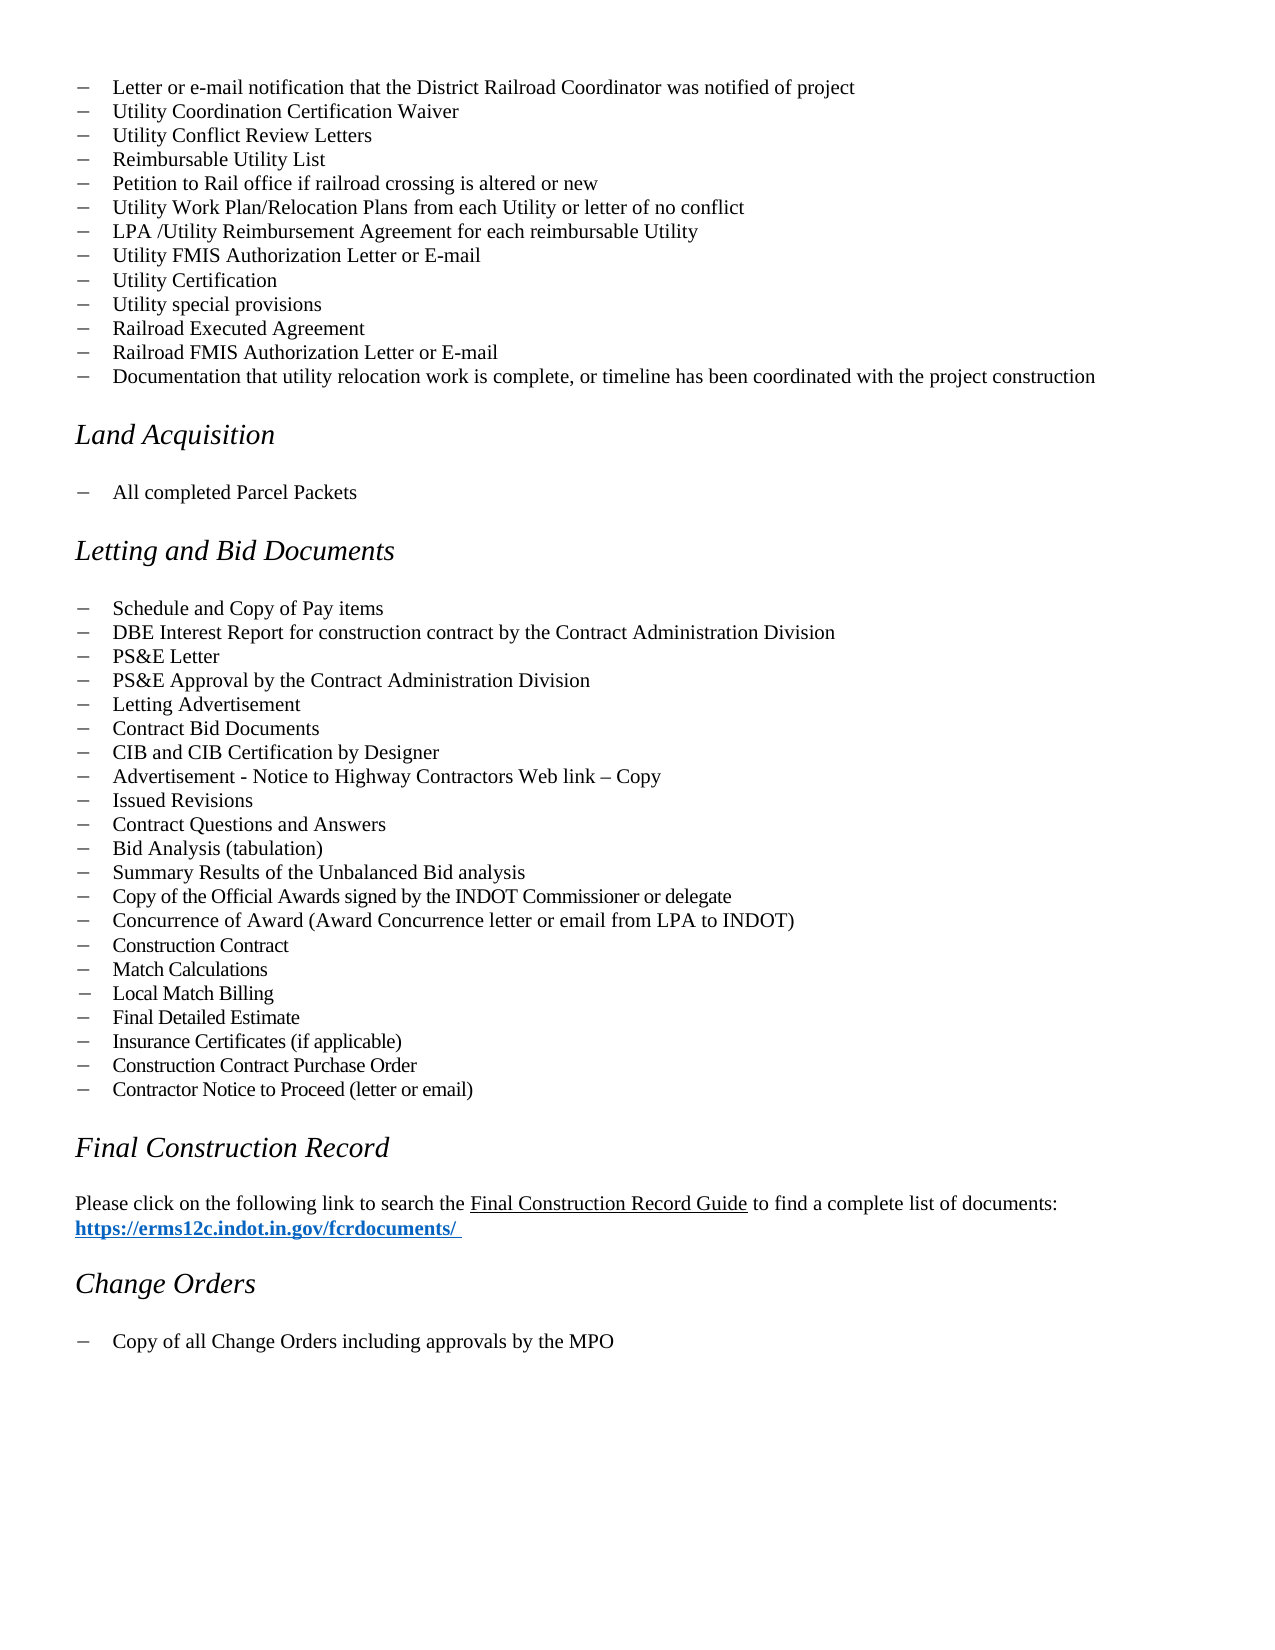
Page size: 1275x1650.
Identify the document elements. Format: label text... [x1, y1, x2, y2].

list Local Match Billing [75, 981, 1200, 1005]
subtitle Change Orders [75, 1266, 1200, 1300]
list Copy of all Change Orders including approvals by the MPO [75, 1329, 1200, 1353]
list Match Calculations [75, 957, 1200, 981]
list DBE Interest Report for construction contract by the Contract Administration Division [75, 620, 1200, 644]
list Utility FMIS Authorization Letter or E-mail [75, 243, 1200, 267]
list Bid Analysis (tabulation) [75, 836, 1200, 860]
list Issued Revisions [75, 788, 1200, 812]
list Utility Coordination Certification Waiver [75, 99, 1200, 123]
list Utility Work Plan/Relocation Plans from each Utility or letter of no conflict [75, 195, 1200, 219]
list Reimbursable Utility List [75, 147, 1200, 171]
list Schedule and Copy of Pay items [75, 596, 1200, 620]
list Documentation that utility relocation work is complete, or timeline has been coordinated with the project construction [75, 364, 1200, 388]
list PS&E Approval by the Contract Administration Division [75, 668, 1200, 692]
subtitle Land Acquisition [75, 417, 1200, 451]
list Contract Questions and Answers [75, 812, 1200, 836]
list LPA /Utility Reimbursement Agreement for each reimbursable Utility [75, 219, 1200, 243]
list Utility Conflict Review Letters [75, 123, 1200, 147]
list PS&E Letter [75, 644, 1200, 668]
list Contract Bid Documents [75, 716, 1200, 740]
list Contractor Notice to Proceed (letter or email) [75, 1077, 1200, 1101]
list CIB and CIB Certification by Designer [75, 740, 1200, 764]
list Petition to Rail office if railroad crossing is altered or new [75, 171, 1200, 195]
list All completed Parcel Packets [75, 480, 1200, 504]
subtitle Letting and Bid Documents [75, 533, 1200, 566]
subtitle Final Construction Record [75, 1130, 1200, 1164]
list Utility special provisions [75, 292, 1200, 316]
list Advertisement - Notice to Highway Contractors Web link – Copy [75, 764, 1200, 788]
list Construction Contract Purchase Order [75, 1053, 1200, 1077]
list Concurrence of Award (Award Concurrence letter or email from LPA to INDOT) [75, 908, 1200, 932]
list Copy of the Official Awards signed by the INDOT Commissioner or delegate [75, 884, 1200, 908]
list Utility Certification [75, 267, 1200, 292]
list Final Detailed Estimate [75, 1005, 1200, 1029]
list Railroad FMIS Authorization Letter or E-mail [75, 340, 1200, 364]
list Letter or e-mail notification that the District Railroad Coordinator was notified of project [75, 75, 1200, 99]
text Please click on the following link to search the Final Construction Record Guide to find a complete list of documents: [75, 1190, 1200, 1215]
text https://erms12c.indot.in.gov/fcrdocuments/ [75, 1215, 1200, 1240]
list Summary Results of the Unbalanced Bid analysis [75, 860, 1200, 884]
list Insurance Certificates (if applicable) [75, 1029, 1200, 1053]
list Construction Contract [75, 932, 1200, 957]
list Letting Advertisement [75, 692, 1200, 716]
list Railroad Executed Agreement [75, 316, 1200, 340]
